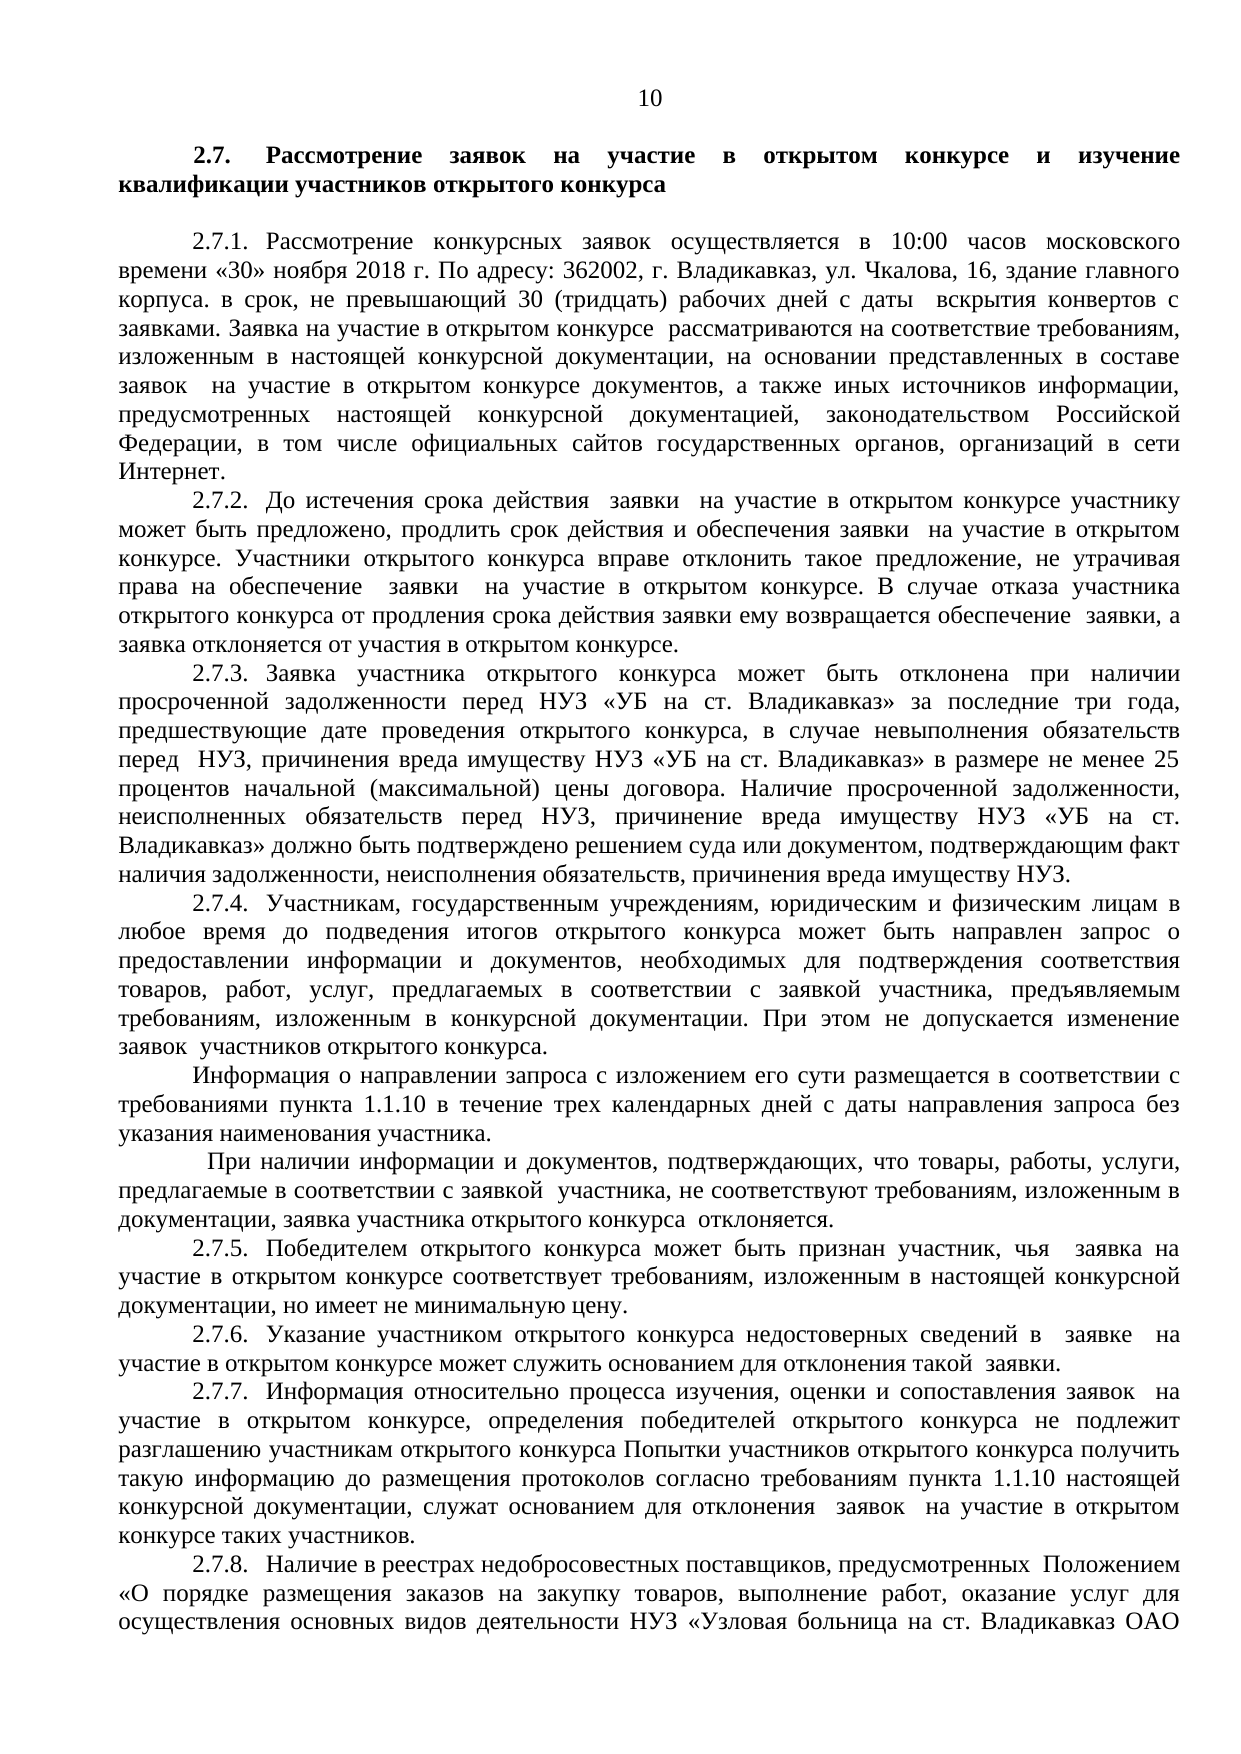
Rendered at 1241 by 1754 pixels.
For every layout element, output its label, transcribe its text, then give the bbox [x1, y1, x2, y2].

list Указание участником открытого конкурса недостоверных сведений в заявке на участие в открытом конкурсе может служить основанием для отклонения такой заявки. [118, 1319, 1181, 1376]
list До истечения срока действия заявки на участие в открытом конкурсе участнику может быть предложено, продлить срок действия и обеспечения заявки на участие в открытом конкурсе. Участники открытого конкурса вправе отклонить такое предложение, не утрачивая права на обеспечение заявки на участие в открытом конкурсе. В случае отказа участника открытого конкурса от продления срока действия заявки ему возвращается обеспечение заявки, а заявка отклоняется от участия в открытом конкурсе. [118, 485, 1181, 658]
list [118, 1549, 1181, 1635]
text Информация о направлении запроса с изложением его сути размещается в соответствии с требованиями пункта 1.1.10 в течение трех календарных дней с даты направления запроса без указания наименования участника. [118, 1060, 1181, 1146]
list Участникам, государственным учреждениям, юридическим и физическим лицам в любое время до подведения итогов открытого конкурса может быть направлен запрос о предоставлении информации и документов, необходимых для подтверждения соответствия товаров, работ, услуг, предлагаемых в соответствии с заявкой участника, предъявляемым требованиям, изложенным в конкурсной документации. При этом не допускается изменение заявок участников открытого конкурса. [118, 888, 1181, 1060]
text При наличии информации и документов, подтверждающих, что товары, работы, услуги, предлагаемые в соответствии с заявкой участника, не соответствуют требованиям, изложенным в документации, заявка участника открытого конкурса отклоняется. [118, 1146, 1181, 1233]
list Победителем открытого конкурса может быть признан участник, чья заявка на участие в открытом конкурсе соответствует требованиям, изложенным в настоящей конкурсной документации, но имеет не минимальную цену. [118, 1233, 1181, 1319]
subtitle Рассмотрение заявок на участие в открытом конкурсе и изучение квалификации участников открытого конкурса [118, 140, 1181, 198]
list Заявка участника открытого конкурса может быть отклонена при наличии просроченной задолженности перед НУЗ «УБ на ст. Владикавказ» за последние три года, предшествующие дате проведения открытого конкурса, в случае невыполнения обязательств перед НУЗ, причинения вреда имуществу НУЗ «УБ на ст. Владикавказ» в размере не менее 25 процентов начальной (максимальной) цены договора. Наличие просроченной задолженности, неисполненных обязательств перед НУЗ, причинение вреда имуществу НУЗ «УБ на ст. Владикавказ» должно быть подтверждено решением суда или документом, подтверждающим факт наличия задолженности, неисполнения обязательств, причинения вреда имуществу НУЗ. [118, 658, 1181, 888]
list Рассмотрение конкурсных заявок осуществляется в 10:00 часов московского времени «30» ноября 2018 г. По адресу: 362002, г. Владикавказ, ул. Чкалова, 16, здание главного корпуса. в срок, не превышающий 30 (тридцать) рабочих дней с даты вскрытия конвертов с заявками. Заявка на участие в открытом конкурсе рассматриваются на соответствие требованиям, изложенным в настоящей конкурсной документации, на основании представленных в составе заявок на участие в открытом конкурсе документов, а также иных источников информации, предусмотренных настоящей конкурсной документацией, законодательством Российской Федерации, в том числе официальных сайтов государственных органов, организаций в сети Интернет. [118, 226, 1181, 485]
list Информация относительно процесса изучения, оценки и сопоставления заявок на участие в открытом конкурсе, определения победителей открытого конкурса не подлежит разглашению участникам открытого конкурса Попытки участников открытого конкурса получить такую информацию до размещения протоколов согласно требованиям пункта 1.1.10 настоящей конкурсной документации, служат основанием для отклонения заявок на участие в открытом конкурсе таких участников. [118, 1376, 1181, 1549]
